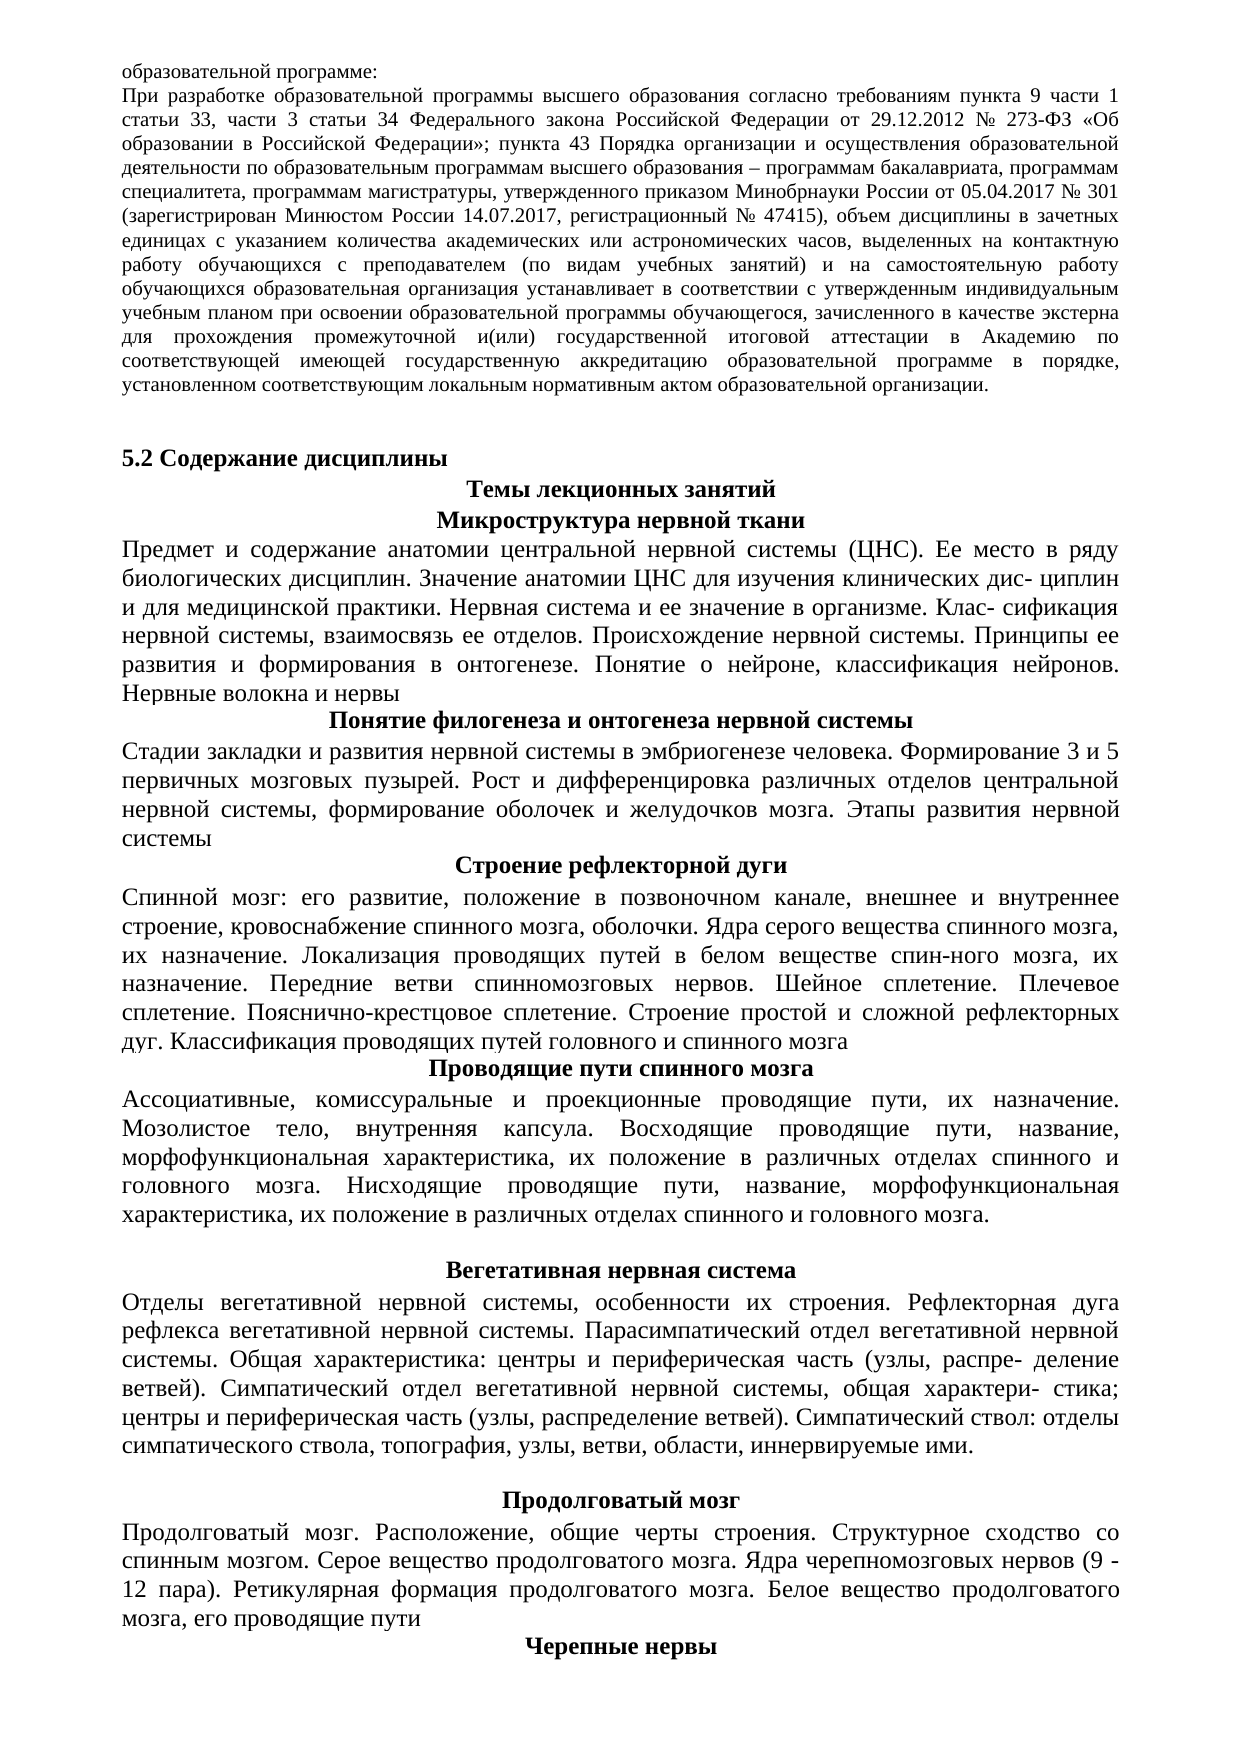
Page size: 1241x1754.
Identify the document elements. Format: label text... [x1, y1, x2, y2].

table_cell Строение рефлекторной дуги [118, 851, 1124, 882]
table_cell Вегетативная нервная система [118, 1255, 1124, 1287]
table_cell Проводящие пути спинного мозга [118, 1053, 1124, 1084]
table_cell Спинной мозг: его развитие, положение в позвоночном канале, внешнее и внутреннее строение, кровоснабжение спинного мозга, оболочки. Ядра серого вещества спинного мозга, их назначение. Локализация проводящих путей в белом веществе спин-ного мозга, их назначение. Передние ветви спинномозговых нервов. Шейное сплетение. Плечевое сплетение. Пояснично-крестцовое сплетение. Строение простой и сложной рефлекторных дуг. Классификация проводящих путей головного и спинного мозга [118, 882, 1124, 1053]
table_cell Ассоциативные, комиссуральные и проекционные проводящие пути, их назначение. Мозолистое тело, внутренняя капсула. Восходящие проводящие пути, название, морфофункциональная характеристика, их положение в различных отделах спинного и головного мозга. Нисходящие проводящие пути, название, морфофункциональная характеристика, их положение в различных отделах спинного и головного мозга. [118, 1084, 1124, 1255]
table_cell 5.2 Содержание дисциплины [118, 413, 1124, 474]
table_cell Предмет и содержание анатомии центральной нервной системы (ЦНС). Ее место в ряду биологических дисциплин. Значение анатомии ЦНС для изучения клинических дис- циплин и для медицинской практики. Нервная система и ее значение в организме. Клас- сификация нервной системы, взаимосвязь ее отделов. Происхождение нервной системы. Принципы ее развития и формирования в онтогенезе. Понятие о нейроне, классификация нейронов. Нервные волокна и нервы [118, 534, 1124, 705]
table_cell Микроструктура нервной ткани [118, 505, 1124, 534]
table_cell Продолговатый мозг. Расположение, общие черты строения. Структурное сходство со спинным мозгом. Серое вещество продолговатого мозга. Ядра черепномозговых нервов (9 -12 пара). Ретикулярная формация продолговатого мозга. Белое вещество продолговатого мозга, его проводящие пути [118, 1517, 1124, 1631]
table_cell Темы лекционных занятий [118, 474, 1124, 505]
table_cell Продолговатый мозг [118, 1485, 1124, 1517]
table_cell Стадии закладки и развития нервной системы в эмбриогенезе человека. Формирование 3 и 5 первичных мозговых пузырей. Рост и дифференцировка различных отделов центральной нервной системы, формирование оболочек и желудочков мозга. Этапы развития нервной системы [118, 736, 1124, 851]
table_cell Отделы вегетативной нервной системы, особенности их строения. Рефлекторная дуга рефлекса вегетативной нервной системы. Парасимпатический отдел вегетативной нервной системы. Общая характеристика: центры и периферическая часть (узлы, распре- деление ветвей). Симпатический отдел вегетативной нервной системы, общая характери- стика; центры и периферическая часть (узлы, распределение ветвей). Симпатический ствол: отделы симпатического ствола, топография, узлы, ветви, области, иннервируемые ими. [118, 1287, 1124, 1485]
table_header образовательной программе: При разработке образовательной программы высшего образования согласно требованиям пункта 9 части 1 статьи 33, части 3 статьи 34 Федерального закона Российской Федерации от 29.12.2012 № 273-ФЗ «Об образовании в Российской Федерации»; пункта 43 Порядка организации и осуществления образовательной деятельности по образовательным программам высшего образования – программам бакалавриата, программам специалитета, программам магистратуры, утвержденного приказом Минобрнауки России от 05.04.2017 № 301 (зарегистрирован Минюстом России 14.07.2017, регистрационный № 47415), объем дисциплины в зачетных единицах с указанием количества академических или астрономических часов, выделенных на контактную работу обучающихся с преподавателем (по видам учебных занятий) и на самостоятельную работу обучающихся образовательная организация устанавливает в соответствии с утвержденным индивидуальным учебным планом при освоении образовательной программы обучающегося, зачисленного в качестве экстерна для прохождения промежуточной и(или) государственной итоговой аттестации в Академию по соответствующей имеющей государственную аккредитацию образовательной программе в порядке, установленном соответствующим локальным нормативным актом образовательной организации. [118, 59, 1124, 413]
table_cell Понятие филогенеза и онтогенеза нервной системы [118, 705, 1124, 736]
table_cell Черепные нервы [118, 1631, 1124, 1661]
